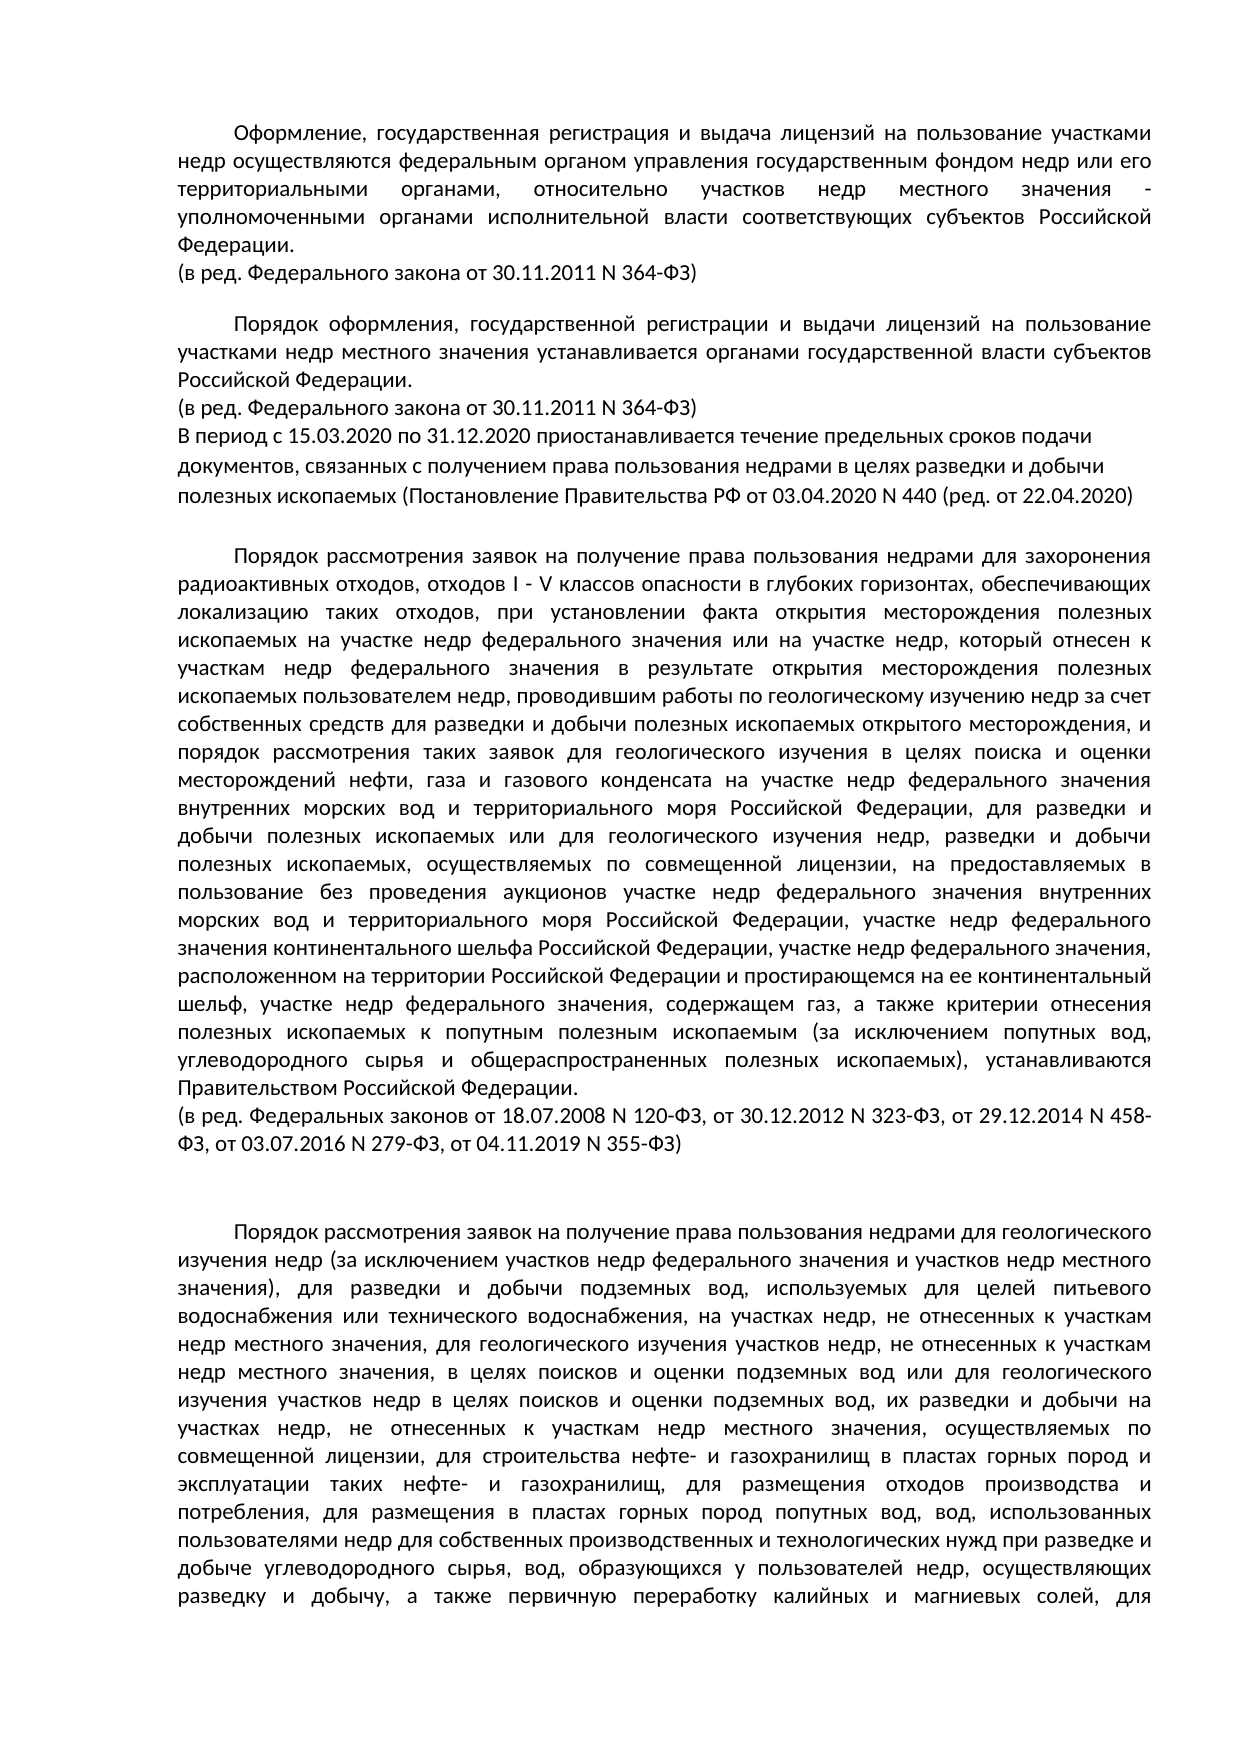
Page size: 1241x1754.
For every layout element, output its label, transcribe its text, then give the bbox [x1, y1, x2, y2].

text (в ред. Федерального закона от 30.11.2011 N 364-ФЗ) [177, 393, 1152, 421]
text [177, 1217, 1152, 1609]
text Порядок рассмотрения заявок на получение права пользования недрами для захоронения радиоактивных отходов, отходов I - V классов опасности в глубоких горизонтах, обеспечивающих локализацию таких отходов, при установлении факта открытия месторождения полезных ископаемых на участке недр федерального значения или на участке недр, который отнесен к участкам недр федерального значения в результате открытия месторождения полезных ископаемых пользователем недр, проводившим работы по геологическому изучению недр за счет собственных средств для разведки и добычи полезных ископаемых открытого месторождения, и порядок рассмотрения таких заявок для геологического изучения в целях поиска и оценки месторождений нефти, газа и газового конденсата на участке недр федерального значения внутренних морских вод и территориального моря Российской Федерации, для разведки и добычи полезных ископаемых или для геологического изучения недр, разведки и добычи полезных ископаемых, осуществляемых по совмещенной лицензии, на предоставляемых в пользование без проведения аукционов участке недр федерального значения внутренних морских вод и территориального моря Российской Федерации, участке недр федерального значения континентального шельфа Российской Федерации, участке недр федерального значения, расположенном на территории Российской Федерации и простирающемся на ее континентальный шельф, участке недр федерального значения, содержащем газ, а также критерии отнесения полезных ископаемых к попутным полезным ископаемым (за исключением попутных вод, углеводородного сырья и общераспространенных полезных ископаемых), устанавливаются Правительством Российской Федерации. [177, 541, 1152, 1101]
text (в ред. Федеральных законов от 18.07.2008 N 120-ФЗ, от 30.12.2012 N 323-ФЗ, от 29.12.2014 N 458-ФЗ, от 03.07.2016 N 279-ФЗ, от 04.11.2019 N 355-ФЗ) [177, 1101, 1152, 1157]
text Порядок оформления, государственной регистрации и выдачи лицензий на пользование участками недр местного значения устанавливается органами государственной власти субъектов Российской Федерации. [177, 309, 1152, 393]
text В период с 15.03.2020 по 31.12.2020 приостанавливается течение предельных сроков подачи документов, связанных с получением права пользования недрами в целях разведки и добычи полезных ископаемых (Постановление Правительства РФ от 03.04.2020 N 440 (ред. от 22.04.2020) [177, 421, 1152, 510]
text Оформление, государственная регистрация и выдача лицензий на пользование участками недр осуществляются федеральным органом управления государственным фондом недр или его территориальными органами, относительно участков недр местного значения - уполномоченными органами исполнительной власти соответствующих субъектов Российской Федерации. [177, 118, 1152, 258]
text (в ред. Федерального закона от 30.11.2011 N 364-ФЗ) [177, 258, 1152, 286]
